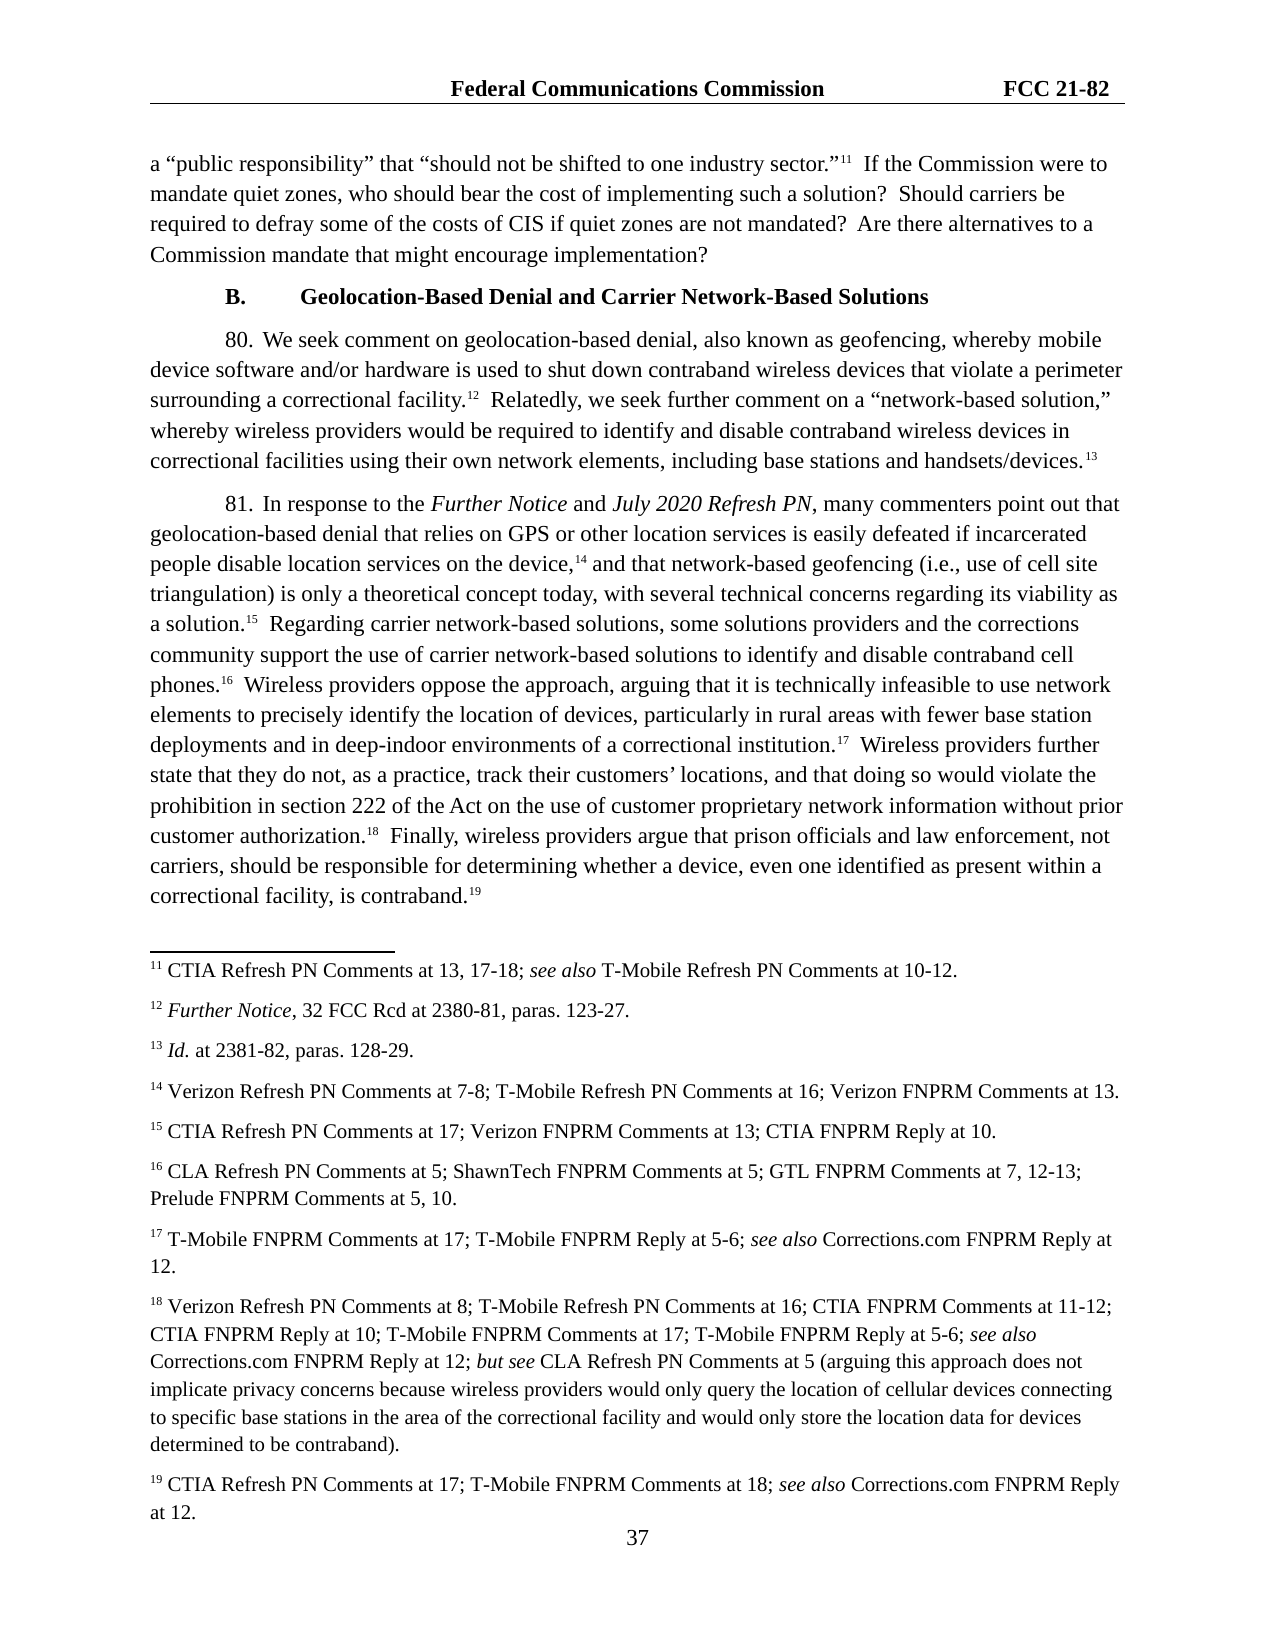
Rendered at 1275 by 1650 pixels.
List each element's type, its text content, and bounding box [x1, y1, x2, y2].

list We seek comment on geolocation-based denial, also known as geofencing, whereby mobile device software and/or hardware is used to shut down contraband wireless devices that violate a perimeter surrounding a correctional facility. Relatedly, we seek further comment on a “network-based solution,” whereby wireless providers would be required to identify and disable contraband wireless devices in correctional facilities using their own network elements, including base stations and handsets/devices. [150, 326, 1125, 473]
list We also seek comment on the cost of creating quiet zones, particularly as relative to deploying MAS or advanced detection. What are the various types of costs necessary for a wireless provider to establish quiet zones, while maintaining desired communications services, including 5G, outside the correctional facility—e.g., network adjustments and system integration, hardware, software, engineering, ongoing maintenance to ensure the correctional facility continues to be denied service —and what are the estimated costs associated with each category? Would costs differ when comparing the creation of a quiet zone surrounding a rural correctional facility versus an urban one and, if so, how? Absent a quiet zone, wireless providers with networks that provide coverage in the vicinity of a correctional facility generate revenue from subscriber customers operating contraband devices. The record reflects wireless providers’ contention that the costs of solutions to combat contraband devices are a “public responsibility” that “should not be shifted to one industry sector.” If the Commission were to mandate quiet zones, who should bear the cost of implementing such a solution? Should carriers be required to defray some of the costs of CIS if quiet zones are not mandated? Are there alternatives to a Commission mandate that might encourage implementation? [150, 150, 1125, 267]
list In response to the Further Notice and July 2020 Refresh PN, many commenters point out that geolocation-based denial that relies on GPS or other location services is easily defeated if incarcerated people disable location services on the device, and that network-based geofencing (i.e., use of cell site triangulation) is only a theoretical concept today, with several technical concerns regarding its viability as a solution. Regarding carrier network-based solutions, some solutions providers and the corrections community support the use of carrier network-based solutions to identify and disable contraband cell phones. Wireless providers oppose the approach, arguing that it is technically infeasible to use network elements to precisely identify the location of devices, particularly in rural areas with fewer base station deployments and in deep-indoor environments of a correctional institution. Wireless providers further state that they do not, as a practice, track their customers’ locations, and that doing so would violate the prohibition in section 222 of the Act on the use of customer proprietary network information without prior customer authorization. Finally, wireless providers argue that prison officials and law enforcement, not carriers, should be responsible for determining whether a device, even one identified as present within a correctional facility, is contraband. [150, 489, 1125, 909]
subtitle Geolocation-Based Denial and Carrier Network-Based Solutions [225, 283, 1125, 310]
